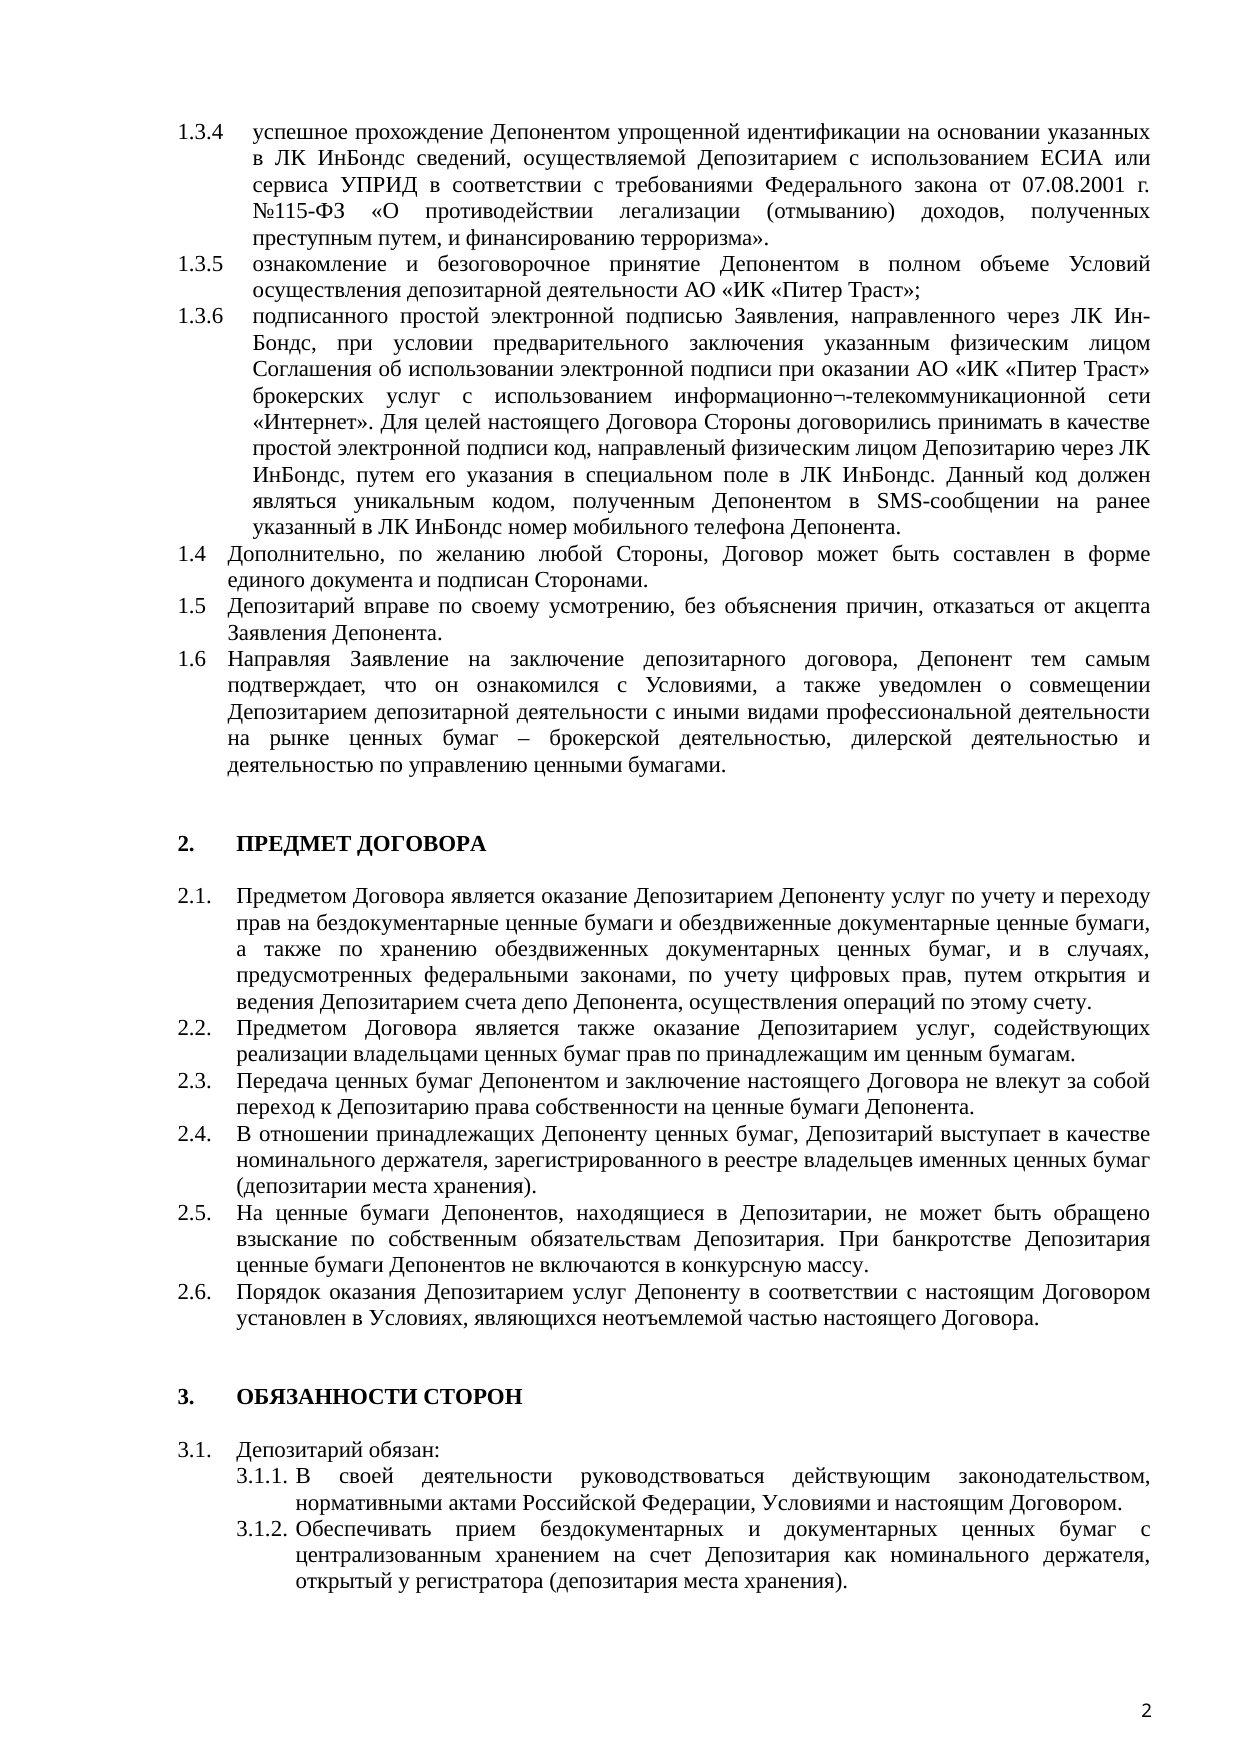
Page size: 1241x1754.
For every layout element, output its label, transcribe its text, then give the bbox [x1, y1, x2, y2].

list Обеспечивать прием бездокументарных и документарных ценных бумаг с централизованным хранением на счет Депозитария как номинального держателя, открытый у регистратора (депозитария места хранения). [236, 1515, 1152, 1594]
list В своей деятельности руководствоваться действующим законодательством, нормативными актами Российской Федерации, Условиями и настоящим Договором. [236, 1462, 1152, 1515]
list Направляя Заявление на заключение депозитарного договора, Депонент тем самым подтверждает, что он ознакомился c Условиями, а также уведомлен о совмещении Депозитарием депозитарной деятельности с иными видами профессиональной деятельности на рынке ценных бумаг – брокерской деятельностью, дилерской деятельностью и деятельностью по управлению ценными бумагами. [177, 645, 1152, 777]
list подписанного простой электронной подписью Заявления, направленного через ЛК Ин-Бондс, при условии предварительного заключения указанным физическим лицом Соглашения об использовании электронной подписи при оказании АО «ИК «Питер Траст» брокерских услуг с использованием информационно¬-телекоммуникационной сети «Интернет». Для целей настоящего Договора Стороны договорились принимать в качестве простой электронной подписи код, направленый физическим лицом Депозитарию через ЛК ИнБондс, путем его указания в специальном поле в ЛК ИнБондс. Данный код должен являться уникальным кодом, полученным Депонентом в SMS-сообщении на ранее указанный в ЛК ИнБондс номер мобильного телефона Депонента. [177, 303, 1152, 540]
list Дополнительно, по желанию любой Стороны, Договор может быть составлен в форме единого документа и подписан Сторонами. [177, 540, 1152, 592]
list На ценные бумаги Депонентов, находящиеся в Депозитарии, не может быть обращено взыскание по собственным обязательствам Депозитария. При банкротстве Депозитария ценные бумаги Депонентов не включаются в конкурсную массу. [177, 1199, 1152, 1278]
list ознакомление и безоговорочное принятие Депонентом в полном объеме Условий осуществления депозитарной деятельности АО «ИК «Питер Траст»; [177, 250, 1152, 303]
list Порядок оказания Депозитарием услуг Депоненту в соответствии с настоящим Договором установлен в Условиях, являющихся неотъемлемой частью настоящего Договора. [177, 1278, 1152, 1330]
list Депозитарий обязан: [177, 1436, 1152, 1462]
list успешное прохождение Депонентом упрощенной идентификации на основании указанных в ЛК ИнБондс сведений, осуществляемой Депозитарием с использованием ЕСИА или сервиса УПРИД в соответствии с требованиями Федерального закона от 07.08.2001 г. №115-ФЗ «О противодействии легализации (отмыванию) доходов, полученных преступным путем, и финансированию терроризма». [177, 118, 1152, 250]
list Передача ценных бумаг Депонентом и заключение настоящего Договора не влекут за собой переход к Депозитарию права собственности на ценные бумаги Депонента. [177, 1067, 1152, 1119]
list Обязанности Сторон [177, 1383, 1152, 1409]
list Предмет договора [177, 830, 1152, 856]
list Депозитарий вправе по своему усмотрению, без объяснения причин, отказаться от акцепта Заявления Депонента. [177, 592, 1152, 645]
list Предметом Договора является оказание Депозитарием Депоненту услуг по учету и переходу прав на бездокументарные ценные бумаги и обездвиженные документарные ценные бумаги, а также по хранению обездвиженных документарных ценных бумаг, и в случаях, предусмотренных федеральными законами, по учету цифровых прав, путем открытия и ведения Депозитарием счета депо Депонента, осуществления операций по этому счету. [177, 882, 1152, 1014]
list В отношении принадлежащих Депоненту ценных бумаг, Депозитарий выступает в качестве номинального держателя, зарегистрированного в реестре владельцев именных ценных бумаг (депозитарии места хранения). [177, 1119, 1152, 1199]
list Предметом Договора является также оказание Депозитарием услуг, содействующих реализации владельцами ценных бумаг прав по принадлежащим им ценным бумагам. [177, 1014, 1152, 1067]
